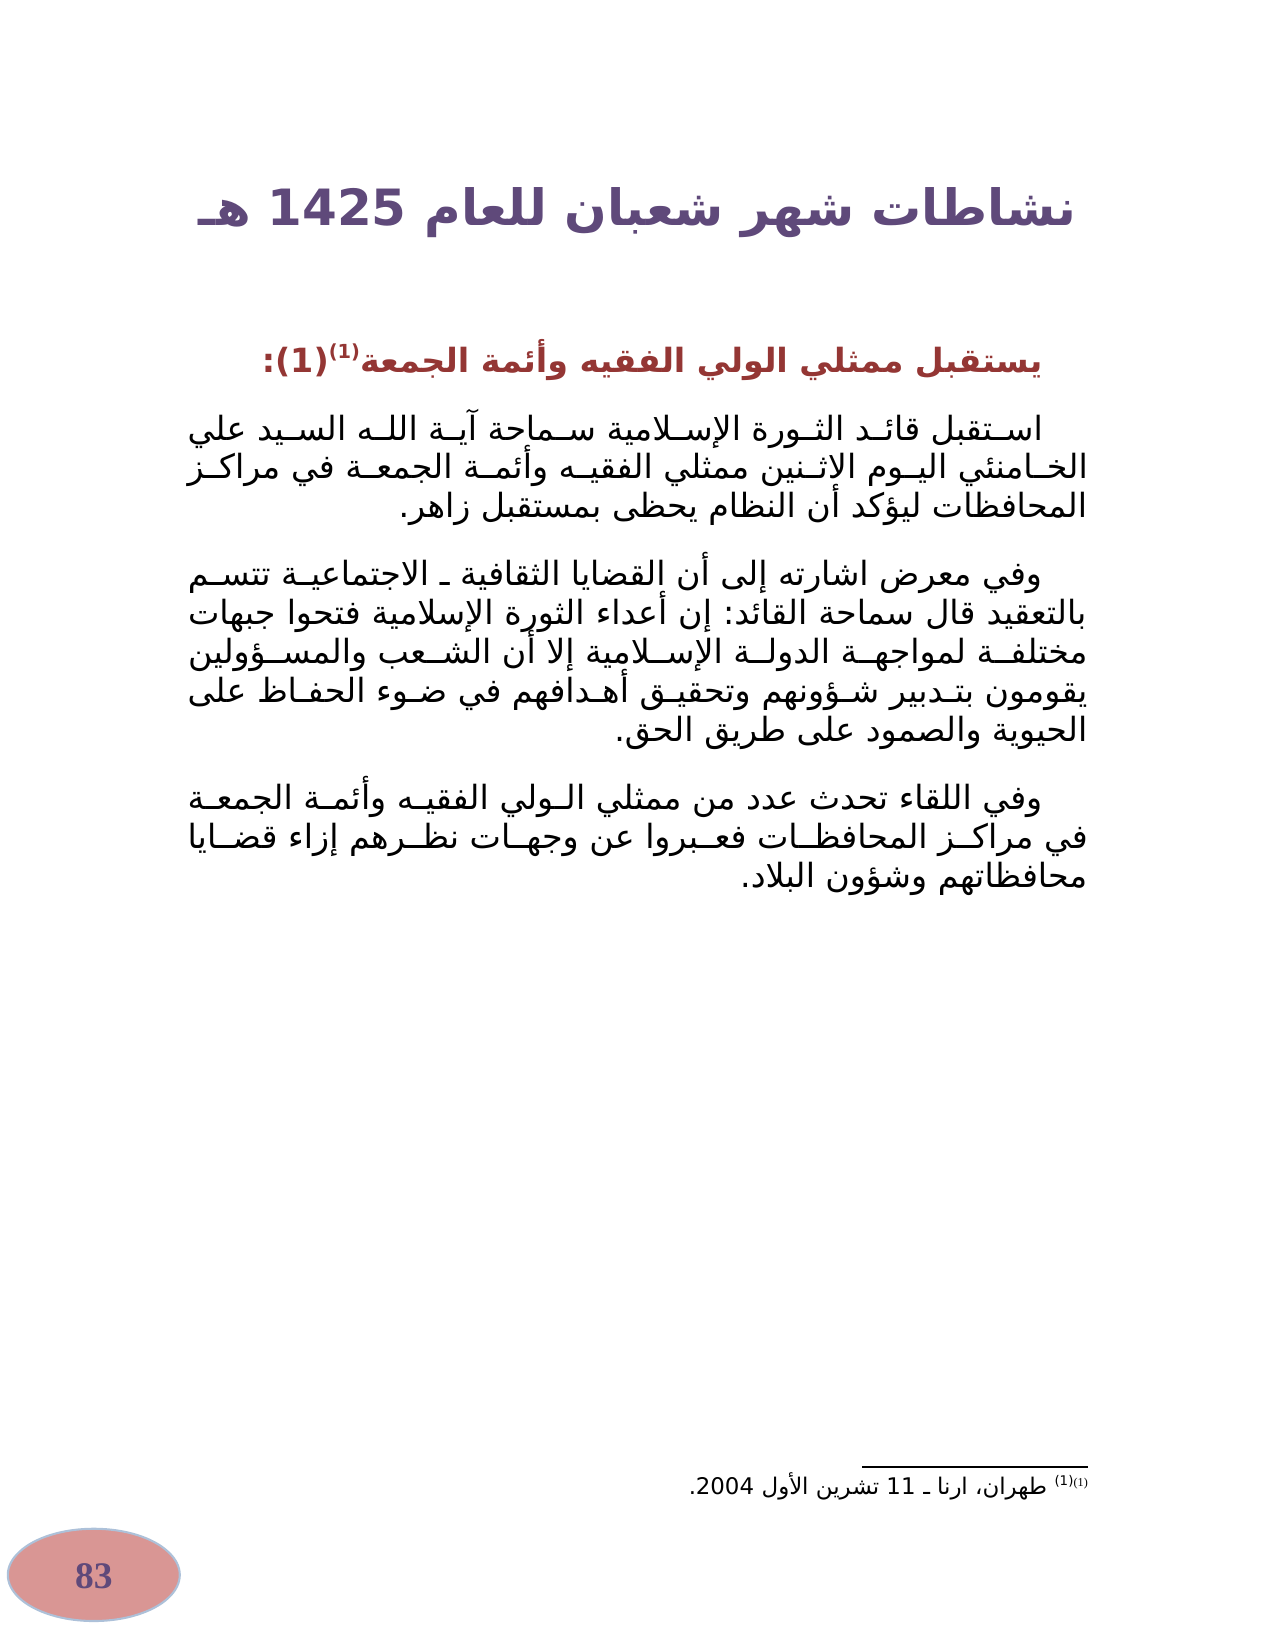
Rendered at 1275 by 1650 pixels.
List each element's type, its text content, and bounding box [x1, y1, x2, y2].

text استقبل قائد الثورة الإسلامية سماحة آية الله السيد علي الخامنئي اليوم الاثنين ممثلي الفقيه وأئمة الجمعة في مراكز المحافظات ليؤكد أن النظام يحظى بمستقبل زاهر. [187, 409, 1087, 526]
text يستقبل ممثلي الولي الفقيه وأئمة الجمعة(1): [187, 341, 1087, 380]
text وفي اللقاء تحدث عدد من ممثلي الولي الفقيه وأئمة الجمعة في مراكز المحافظات فعبروا عن وجهات نظرهم إزاء قضايا محافظاتهم وشؤون البلاد. [187, 778, 1087, 895]
text نشاطات شهر شعبان للعام 1425 هـ [187, 179, 1087, 237]
text وفي معرض اشارته إلى أن القضايا الثقافية ـ الاجتماعية تتسم بالتعقيد قال سماحة القائد: إن أعداء الثورة الإسلامية فتحوا جبهات مختلفة لمواجهة الدولة الإسلامية إلا أن الشعب والمسؤولين يقومون بتدبير شؤونهم وتحقيق أهدافهم في ضوء الحفاظ على الحيوية والصمود على طريق الحق. [187, 555, 1087, 749]
